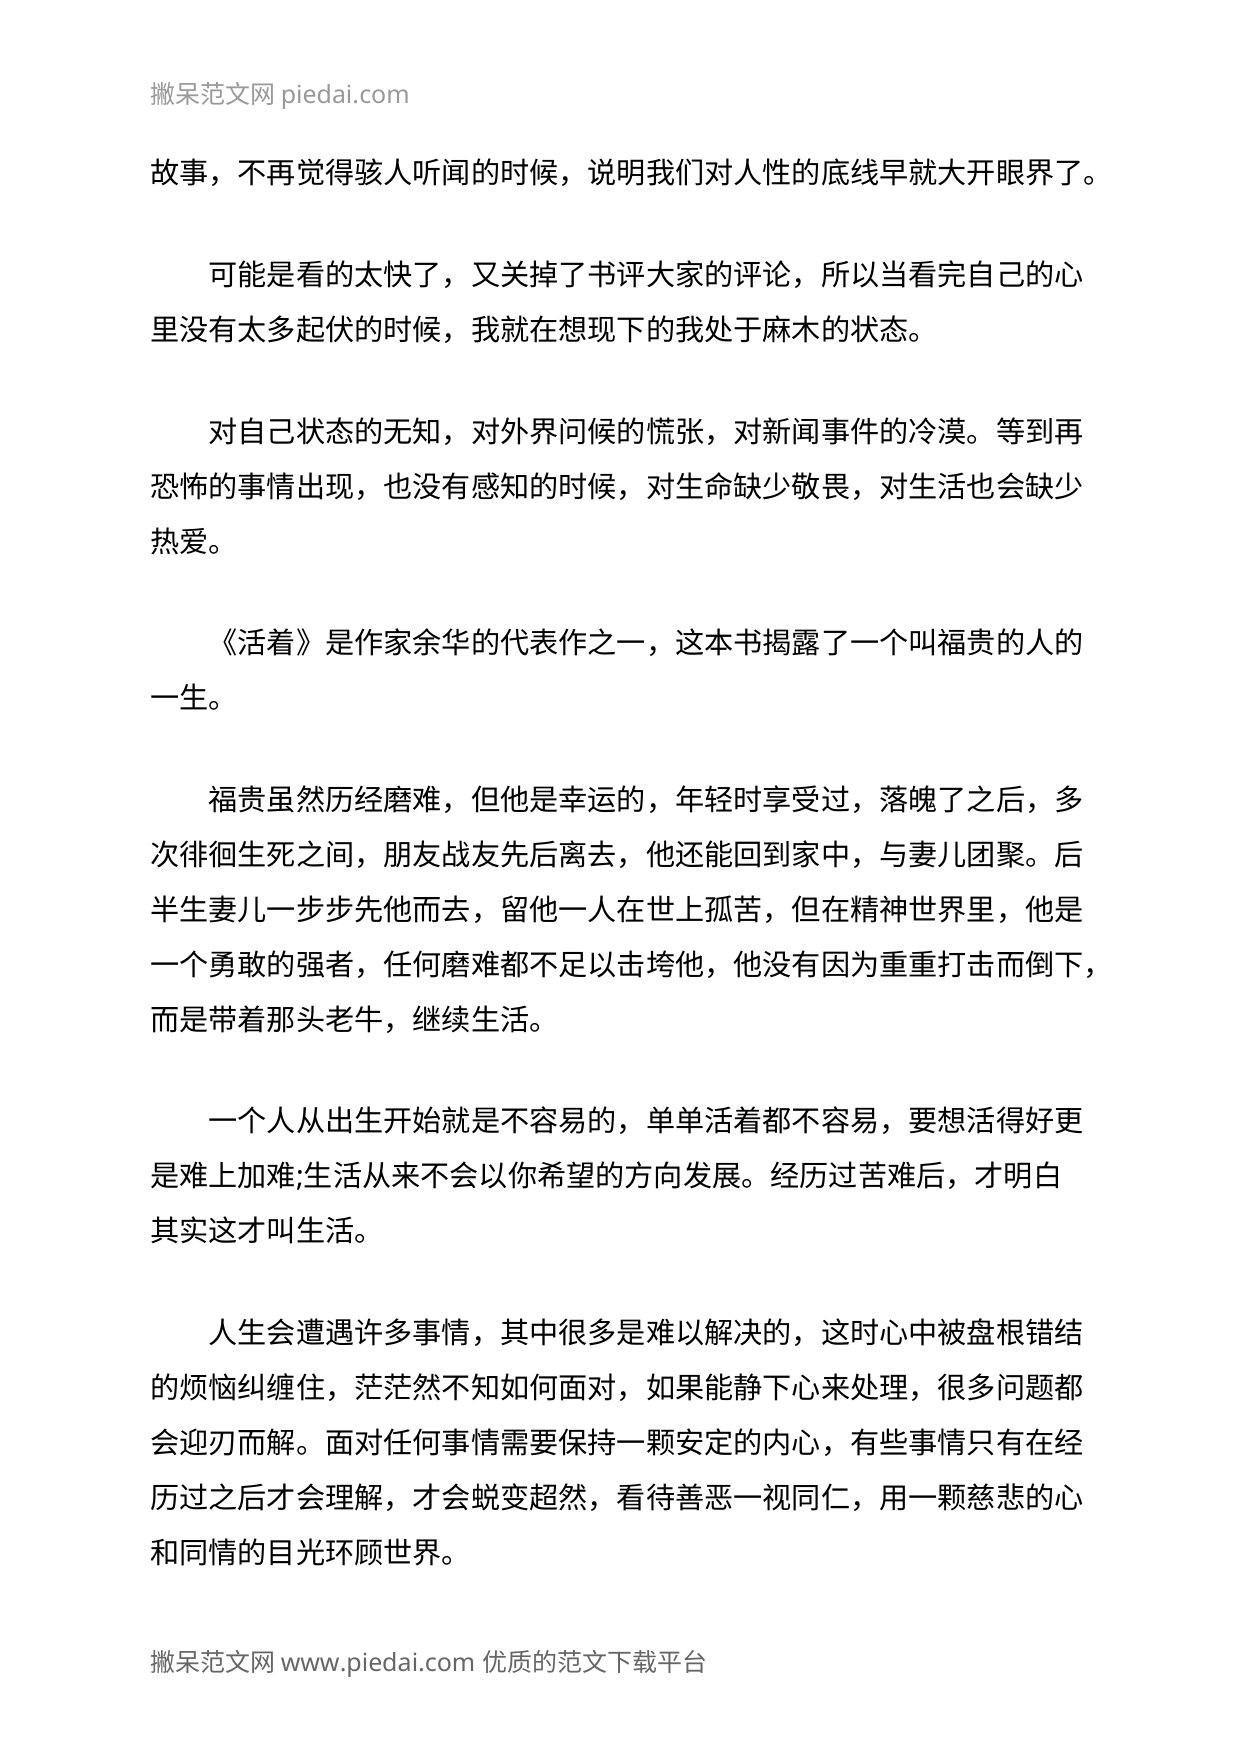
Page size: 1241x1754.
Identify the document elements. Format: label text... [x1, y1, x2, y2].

text 《活着》是作家余华的代表作之一，这本书揭露了一个叫福贵的人的一生。 [150, 620, 1090, 717]
text 福贵虽然历经磨难，但他是幸运的，年轻时享受过，落魄了之后，多次徘徊生死之间，朋友战友先后离去，他还能回到家中，与妻儿团聚。后半生妻儿一步步先他而去，留他一人在世上孤苦，但在精神世界里，他是一个勇敢的强者，任何磨难都不足以击垮他，他没有因为重重打击而倒下，而是带着那头老牛，继续生活。 [150, 777, 1090, 1038]
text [150, 150, 1090, 192]
text 对自己状态的无知，对外界问候的慌张，对新闻事件的冷漠。等到再恐怖的事情出现，也没有感知的时候，对生命缺少敬畏，对生活也会缺少热爱。 [150, 408, 1090, 561]
text 可能是看的太快了，又关掉了书评大家的评论，所以当看完自己的心里没有太多起伏的时候，我就在想现下的我处于麻木的状态。 [150, 252, 1090, 349]
text 人生会遭遇许多事情，其中很多是难以解决的，这时心中被盘根错结的烦恼纠缠住，茫茫然不知如何面对，如果能静下心来处理，很多问题都会迎刃而解。面对任何事情需要保持一颗安定的内心，有些事情只有在经历过之后才会理解，才会蜕变超然，看待善恶一视同仁，用一颗慈悲的心和同情的目光环顾世界。 [150, 1310, 1090, 1572]
text 一个人从出生开始就是不容易的，单单活着都不容易，要想活得好更是难上加难;生活从来不会以你希望的方向发展。经历过苦难后，才明白其实这才叫生活。 [150, 1098, 1090, 1250]
